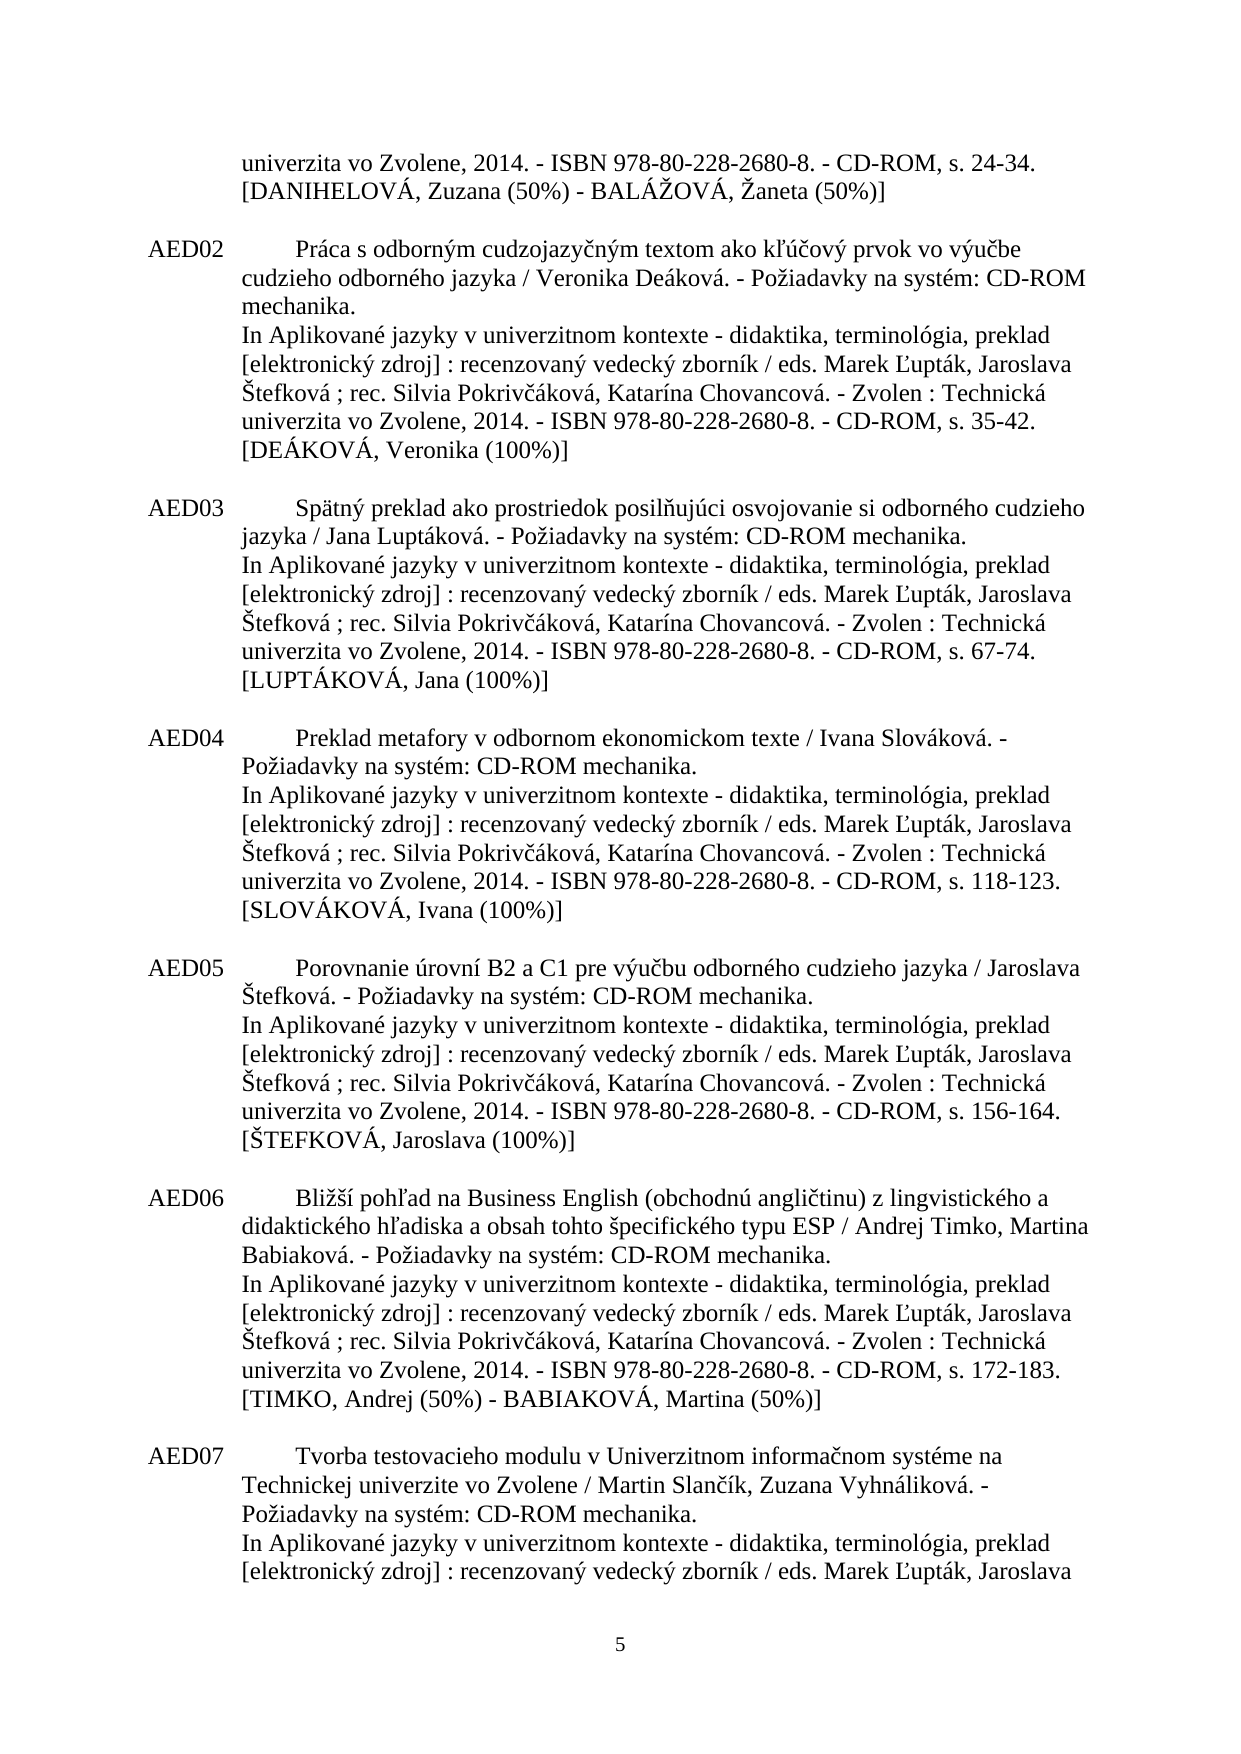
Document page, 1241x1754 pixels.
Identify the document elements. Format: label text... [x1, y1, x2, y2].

text AED04 Preklad metafory v odbornom ekonomickom texte / Ivana Slováková. - Požiadavky na systém: CD-ROM mechanika. In Aplikované jazyky v univerzitnom kontexte - didaktika, terminológia, preklad [elektronický zdroj] : recenzovaný vedecký zborník / eds. Marek Ľupták, Jaroslava Štefková ; rec. Silvia Pokrivčáková, Katarína Chovancová. - Zvolen : Technická univerzita vo Zvolene, 2014. - ISBN 978-80-228-2680-8. - CD-ROM, s. 118-123. [SLOVÁKOVÁ, Ivana (100%)] [148, 723, 1093, 924]
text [148, 148, 1093, 205]
text AED05 Porovnanie úrovní B2 a C1 pre výučbu odborného cudzieho jazyka / Jaroslava Štefková. - Požiadavky na systém: CD-ROM mechanika. In Aplikované jazyky v univerzitnom kontexte - didaktika, terminológia, preklad [elektronický zdroj] : recenzovaný vedecký zborník / eds. Marek Ľupták, Jaroslava Štefková ; rec. Silvia Pokrivčáková, Katarína Chovancová. - Zvolen : Technická univerzita vo Zvolene, 2014. - ISBN 978-80-228-2680-8. - CD-ROM, s. 156-164. [ŠTEFKOVÁ, Jaroslava (100%)] [148, 953, 1093, 1154]
text AED03 Spätný preklad ako prostriedok posilňujúci osvojovanie si odborného cudzieho jazyka / Jana Luptáková. - Požiadavky na systém: CD-ROM mechanika. In Aplikované jazyky v univerzitnom kontexte - didaktika, terminológia, preklad [elektronický zdroj] : recenzovaný vedecký zborník / eds. Marek Ľupták, Jaroslava Štefková ; rec. Silvia Pokrivčáková, Katarína Chovancová. - Zvolen : Technická univerzita vo Zvolene, 2014. - ISBN 978-80-228-2680-8. - CD-ROM, s. 67-74. [LUPTÁKOVÁ, Jana (100%)] [148, 493, 1093, 694]
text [148, 1441, 1093, 1585]
text AED06 Bližší pohľad na Business English (obchodnú angličtinu) z lingvistického a didaktického hľadiska a obsah tohto špecifického typu ESP / Andrej Timko, Martina Babiaková. - Požiadavky na systém: CD-ROM mechanika. In Aplikované jazyky v univerzitnom kontexte - didaktika, terminológia, preklad [elektronický zdroj] : recenzovaný vedecký zborník / eds. Marek Ľupták, Jaroslava Štefková ; rec. Silvia Pokrivčáková, Katarína Chovancová. - Zvolen : Technická univerzita vo Zvolene, 2014. - ISBN 978-80-228-2680-8. - CD-ROM, s. 172-183. [TIMKO, Andrej (50%) - BABIAKOVÁ, Martina (50%)] [148, 1183, 1093, 1413]
text AED02 Práca s odborným cudzojazyčným textom ako kľúčový prvok vo výučbe cudzieho odborného jazyka / Veronika Deáková. - Požiadavky na systém: CD-ROM mechanika. In Aplikované jazyky v univerzitnom kontexte - didaktika, terminológia, preklad [elektronický zdroj] : recenzovaný vedecký zborník / eds. Marek Ľupták, Jaroslava Štefková ; rec. Silvia Pokrivčáková, Katarína Chovancová. - Zvolen : Technická univerzita vo Zvolene, 2014. - ISBN 978-80-228-2680-8. - CD-ROM, s. 35-42. [DEÁKOVÁ, Veronika (100%)] [148, 234, 1093, 464]
